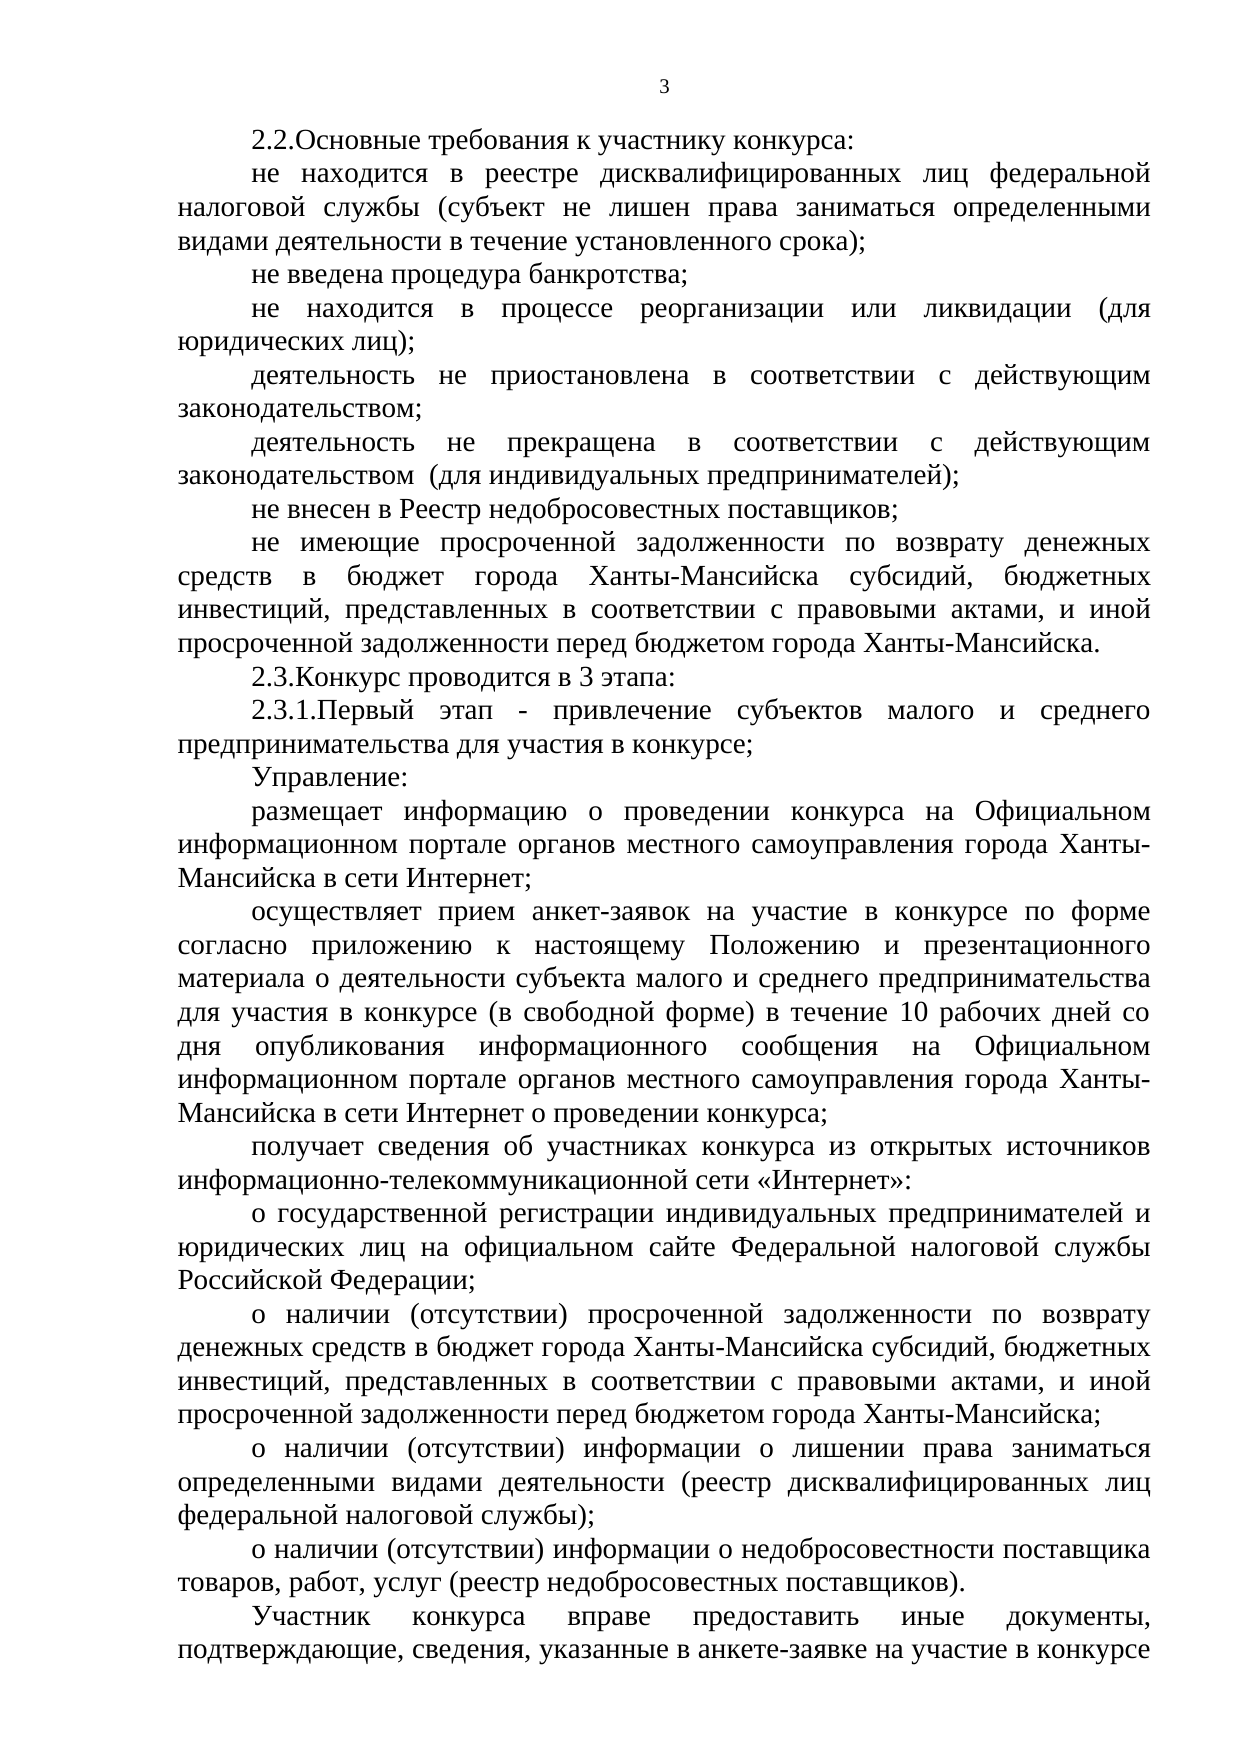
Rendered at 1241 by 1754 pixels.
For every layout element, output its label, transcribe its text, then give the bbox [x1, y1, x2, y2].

text 2.3.1.Первый этап - привлечение субъектов малого и среднего предпринимательства для участия в конкурсе; [177, 692, 1152, 759]
text получает сведения об участниках конкурса из открытых источников информационно-телекоммуникационной сети «Интернет»: [177, 1128, 1152, 1195]
text не введена процедура банкротства; [177, 256, 1152, 290]
text размещает информацию о проведении конкурса на Официальном информационном портале органов местного самоуправления города Ханты-Мансийска в сети Интернет; [177, 793, 1152, 893]
text деятельность не приостановлена в соответствии с действующим законодательством; [177, 357, 1152, 424]
text о наличии (отсутствии) информации о лишении права заниматься определенными видами деятельности (реестр дисквалифицированных лиц федеральной налоговой службы); [177, 1430, 1152, 1531]
text не внесен в Реестр недобросовестных поставщиков; [177, 491, 1152, 524]
text 2.3.Конкурс проводится в 3 этапа: [177, 659, 1152, 692]
text Управление: [177, 759, 1152, 793]
text не находится в реестре дисквалифицированных лиц федеральной налоговой службы (субъект не лишен права заниматься определенными видами деятельности в течение установленного срока); [177, 156, 1152, 256]
text деятельность не прекращена в соответствии с действующим законодательством (для индивидуальных предпринимателей); [177, 424, 1152, 491]
text не находится в процессе реорганизации или ликвидации (для юридических лиц); [177, 290, 1152, 357]
text о наличии (отсутствии) информации о недобросовестности поставщика товаров, работ, услуг (реестр недобросовестных поставщиков). [177, 1531, 1152, 1598]
text осуществляет прием анкет-заявок на участие в конкурсе по форме согласно приложению к настоящему Положению и презентационного материала о деятельности субъекта малого и среднего предпринимательства для участия в конкурсе (в свободной форме) в течение 10 рабочих дней со дня опубликования информационного сообщения на Официальном информационном портале органов местного самоуправления города Ханты-Мансийска в сети Интернет о проведении конкурса; [177, 893, 1152, 1128]
text о государственной регистрации индивидуальных предпринимателей и юридических лиц на официальном сайте Федеральной налоговой службы Российской Федерации; [177, 1195, 1152, 1296]
text 2.2.Основные требования к участнику конкурса: [177, 122, 1152, 156]
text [177, 1598, 1152, 1665]
text не имеющие просроченной задолженности по возврату денежных средств в бюджет города Ханты-Мансийска субсидий, бюджетных инвестиций, представленных в соответствии с правовыми актами, и иной просроченной задолженности перед бюджетом города Ханты-Мансийска. [177, 524, 1152, 659]
text о наличии (отсутствии) просроченной задолженности по возврату денежных средств в бюджет города Ханты-Мансийска субсидий, бюджетных инвестиций, представленных в соответствии с правовыми актами, и иной просроченной задолженности перед бюджетом города Ханты-Мансийска; [177, 1296, 1152, 1430]
